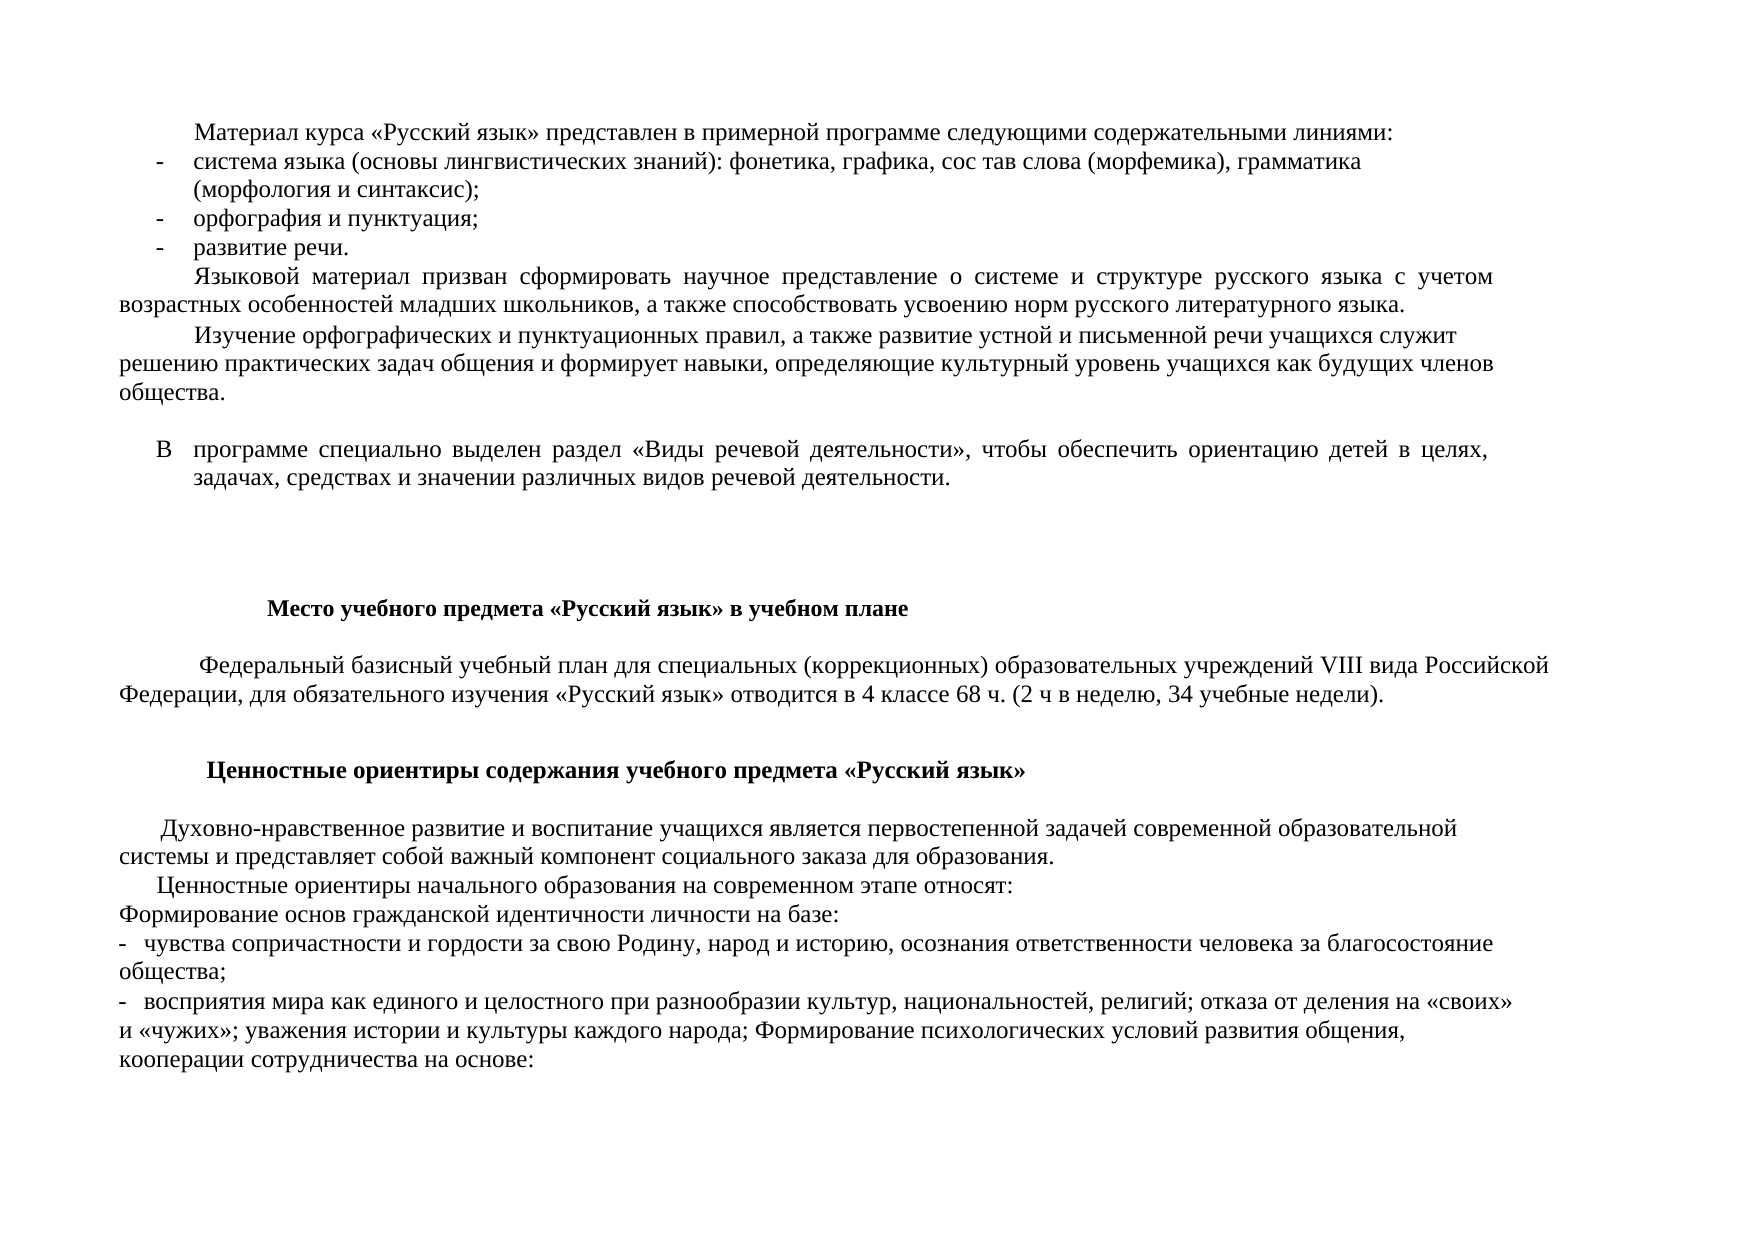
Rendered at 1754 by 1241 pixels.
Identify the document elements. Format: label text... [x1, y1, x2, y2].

text Место учебного предмета «Русский язык» в учебном плане [267, 594, 1550, 622]
list система языка (основы лингвистических знаний): фонетика, графика, сос тав слова (морфемика), грамматика (морфология и синтаксис); [156, 147, 1498, 203]
list развитие речи. [156, 232, 1550, 261]
text Ценностные ориентиры начального образования на современном этапе относят: [156, 870, 1550, 899]
text Федеральный базисный учебный план для специальных (коррекционных) образовательных учреждений VIII вида Российской Федерации, для обязательного изучения «Русский язык» отводится в 4 классе 68 ч. (2 ч в неделю, 34 учебные недели). [119, 651, 1550, 708]
text Формирование основ гражданской идентичности личности на базе: [119, 899, 1550, 928]
list программе специально выделен раздел «Виды речевой деятельности», чтобы обеспечить ориентацию детей в целях, задачах, средствах и значении различных видов речевой деятельности. [156, 435, 1490, 491]
list чувства сопричастности и гордости за свою Родину, народ и историю, осознания ответственности человека за благосостояние общества; [118, 929, 1527, 985]
text Духовно-нравственное развитие и воспитание учащихся является первостепенной задачей современной образовательной системы и представляет собой важный компонент социального заказа для образования. [119, 814, 1544, 870]
text Языковой материал призван сформировать научное представление о системе и структуре русского языка с учетом возрастных особенностей младших школьников, а также способствовать усвоению норм русского литературного языка. [119, 262, 1494, 318]
text Материал курса «Русский язык» представлен в примерной программе следующими содержательными линиями: [119, 118, 1544, 146]
list орфография и пунктуация; [156, 203, 1550, 232]
text Ценностные ориентиры содержания учебного предмета «Русский язык» [206, 756, 1550, 784]
text Изучение орфографических и пунктуационных правил, а также развитие устной и письменной речи учащихся служит решению практических задач общения и формирует навыки, определяющие культурный уровень учащихся как будущих членов общества. [119, 320, 1532, 406]
list восприятия мира как единого и целостного при разнообразии культур, национальностей, религий; отказа от деления на «своих» и «чужих»; уважения истории и культуры каждого народа; Формирование психологических условий развития общения, кооперации сотрудничества на основе: [118, 986, 1532, 1072]
